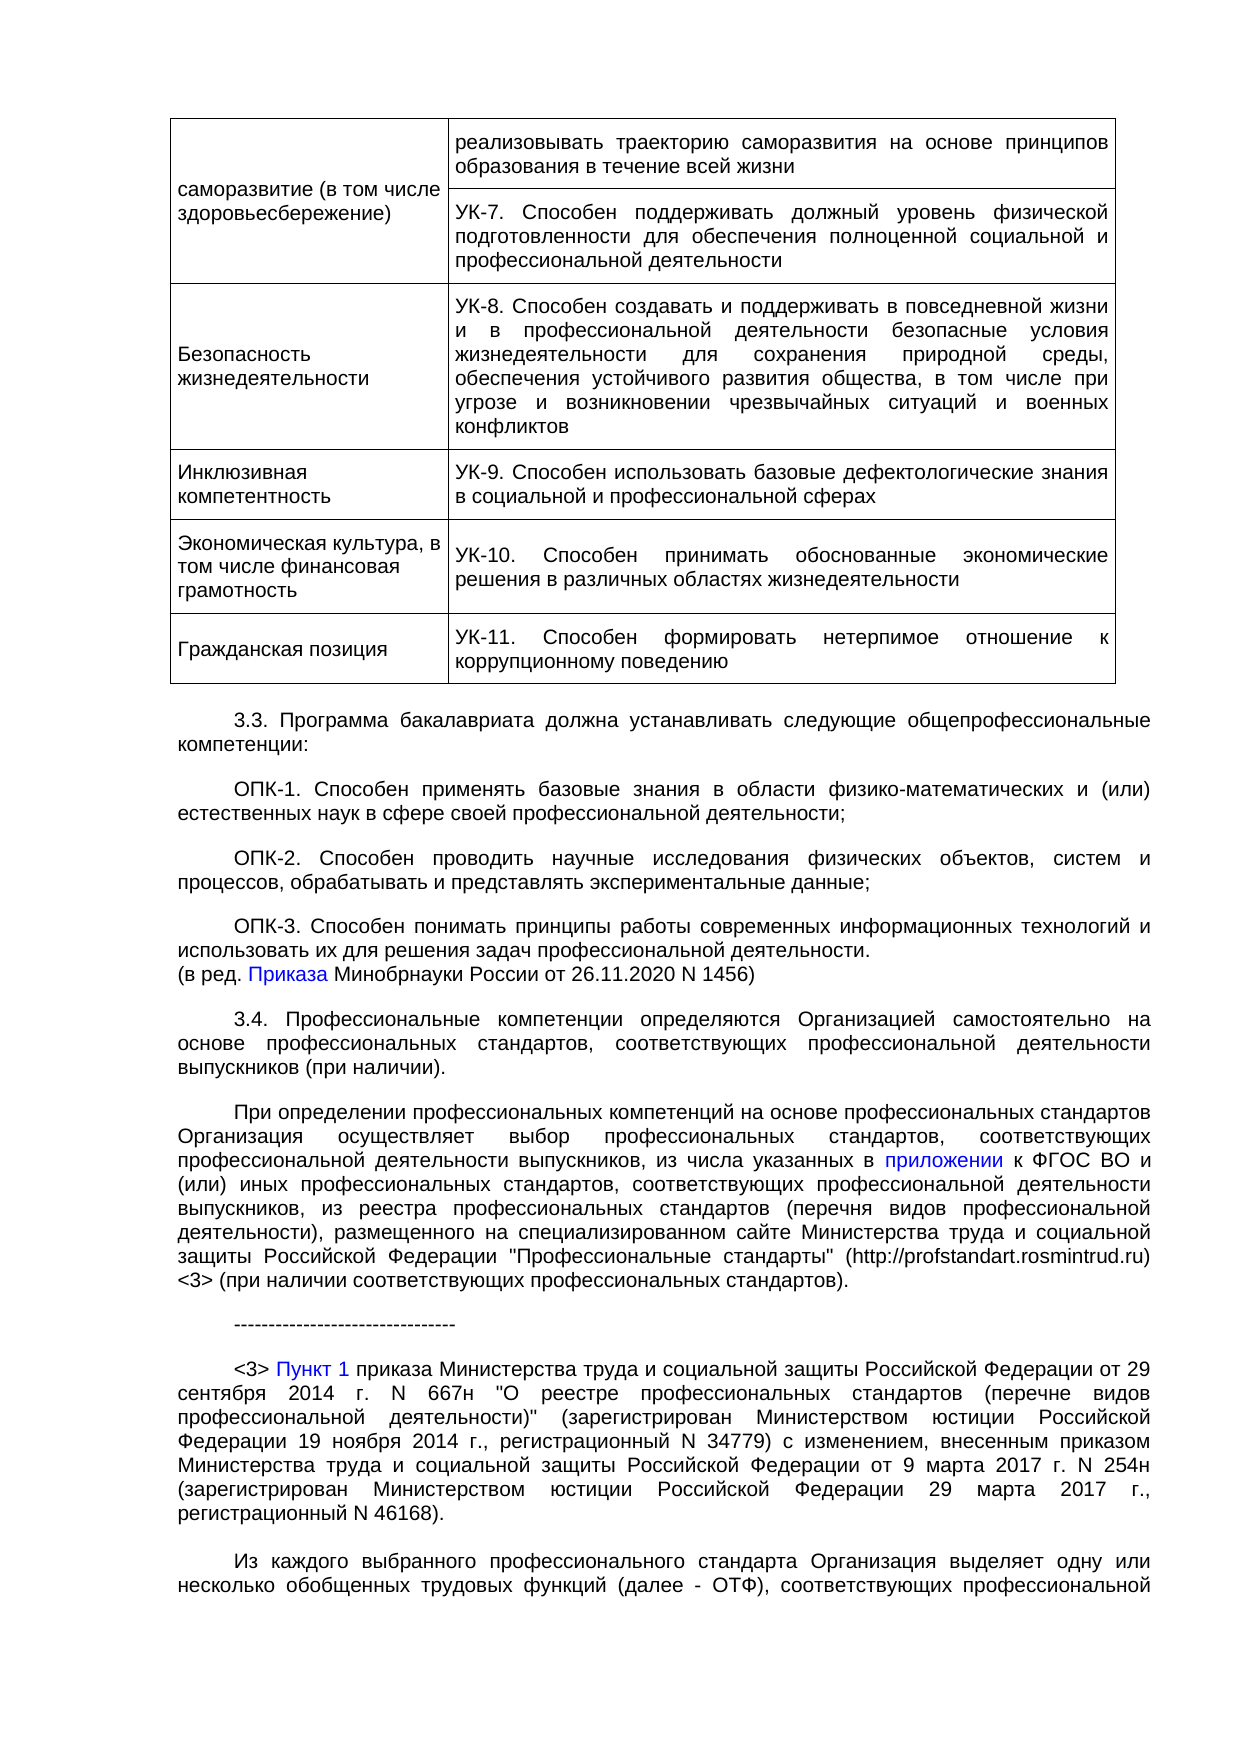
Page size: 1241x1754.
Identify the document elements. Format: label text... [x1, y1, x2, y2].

table_cell УК-10. Способен принимать обоснованные экономические решения в различных областях жизнедеятельности [449, 520, 1115, 613]
text При определении профессиональных компетенций на основе профессиональных стандартов Организация осуществляет выбор профессиональных стандартов, соответствующих профессиональной деятельности выпускников, из числа указанных в приложении к ФГОС ВО и (или) иных профессиональных стандартов, соответствующих профессиональной деятельности выпускников, из реестра профессиональных стандартов (перечня видов профессиональной деятельности), размещенного на специализированном сайте Министерства труда и социальной защиты Российской Федерации "Профессиональные стандарты" (http://profstandart.rosmintrud.ru) <3> (при наличии соответствующих профессиональных стандартов). [177, 1100, 1152, 1291]
table_cell УК-9. Способен использовать базовые дефектологические знания в социальной и профессиональной сферах [449, 450, 1115, 519]
text 3.4. Профессиональные компетенции определяются Организацией самостоятельно на основе профессиональных стандартов, соответствующих профессиональной деятельности выпускников (при наличии). [177, 1007, 1152, 1079]
table_cell УК-11. Способен формировать нетерпимое отношение к коррупционному поведению [449, 614, 1115, 683]
table_cell Экономическая культура, в том числе финансовая грамотность [171, 520, 448, 613]
text (в ред. Приказа Минобрнауки России от 26.11.2020 N 1456) [177, 962, 1152, 986]
text ОПК-1. Способен применять базовые знания в области физико-математических и (или) естественных наук в сфере своей профессиональной деятельности; [177, 777, 1152, 825]
table_cell УК-7. Способен поддерживать должный уровень физической подготовленности для обеспечения полноценной социальной и профессиональной деятельности [449, 189, 1115, 282]
table_cell Гражданская позиция [171, 614, 448, 683]
table_cell Инклюзивная компетентность [171, 450, 448, 519]
table_cell УК-8. Способен создавать и поддерживать в повседневной жизни и в профессиональной деятельности безопасные условия жизнедеятельности для сохранения природной среды, обеспечения устойчивого развития общества, в том числе при угрозе и возникновении чрезвычайных ситуаций и военных конфликтов [449, 284, 1115, 448]
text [177, 1549, 1152, 1597]
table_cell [449, 119, 1115, 188]
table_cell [171, 119, 448, 282]
text -------------------------------- [177, 1312, 1152, 1336]
text <3> Пункт 1 приказа Министерства труда и социальной защиты Российской Федерации от 29 сентября 2014 г. N 667н "О реестре профессиональных стандартов (перечне видов профессиональной деятельности)" (зарегистрирован Министерством юстиции Российской Федерации 19 ноября 2014 г., регистрационный N 34779) с изменением, внесенным приказом Министерства труда и социальной защиты Российской Федерации от 9 марта 2017 г. N 254н (зарегистрирован Министерством юстиции Российской Федерации 29 марта 2017 г., регистрационный N 46168). [177, 1357, 1152, 1525]
text ОПК-3. Способен понимать принципы работы современных информационных технологий и использовать их для решения задач профессиональной деятельности. [177, 914, 1152, 962]
text 3.3. Программа бакалавриата должна устанавливать следующие общепрофессиональные компетенции: [177, 708, 1152, 756]
table_cell Безопасность жизнедеятельности [171, 284, 448, 448]
text ОПК-2. Способен проводить научные исследования физических объектов, систем и процессов, обрабатывать и представлять экспериментальные данные; [177, 846, 1152, 893]
